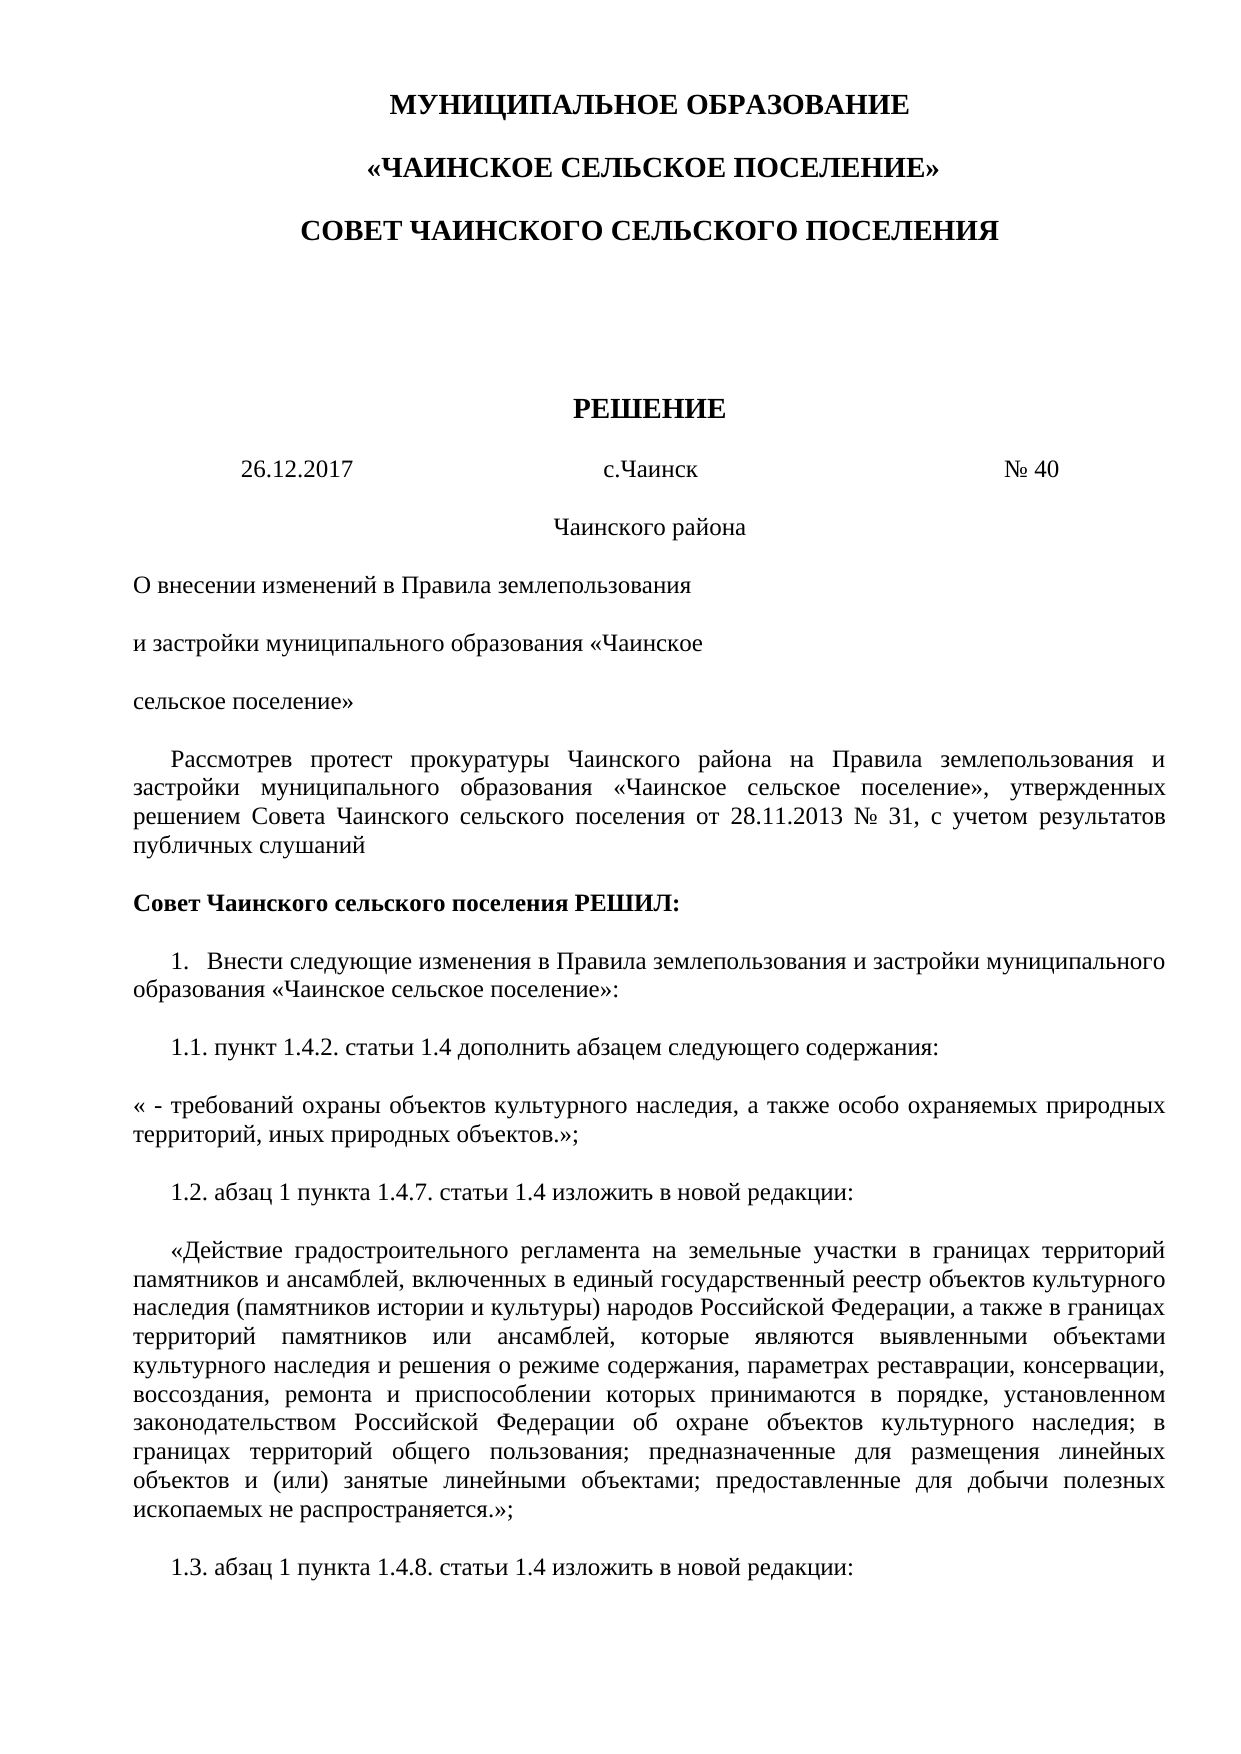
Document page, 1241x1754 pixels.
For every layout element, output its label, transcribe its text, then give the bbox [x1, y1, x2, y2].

text «Действие градостроительного регламента на земельные участки в границах территорий памятников и ансамблей, включенных в единый государственный реестр объектов культурного наследия (памятников истории и культуры) народов Российской Федерации, а также в границах территорий памятников или ансамблей, которые являются выявленными объектами культурного наследия и решения о режиме содержания, параметрах реставрации, консервации, воссоздания, ремонта и приспособлении которых принимаются в порядке, установленном законодательством Российской Федерации об охране объектов культурного наследия; в границах территорий общего пользования; предназначенные для размещения линейных объектов и (или) занятые линейными объектами; предоставленные для добычи полезных ископаемых не распространяется.»; [133, 1235, 1167, 1522]
text МУНИЦИПАЛЬНОЕ ОБРАЗОВАНИЕ [133, 87, 1167, 121]
text 1. Внести следующие изменения в Правила землепользования и застройки муниципального образования «Чаинское сельское поселение»: [133, 946, 1167, 1003]
text и застройки муниципального образования «Чаинское [133, 628, 1167, 657]
text 1.1. пункт 1.4.2. статьи 1.4 дополнить абзацем следующего содержания: [133, 1032, 1167, 1061]
text Чаинского района [133, 512, 1167, 541]
text 1.3. абзац 1 пункта 1.4.8. статьи 1.4 изложить в новой редакции: [133, 1552, 1167, 1580]
text Совет Чаинского сельского поселения РЕШИЛ: [133, 888, 1167, 917]
text 1.2. абзац 1 пункта 1.4.7. статьи 1.4 изложить в новой редакции: [133, 1177, 1167, 1206]
text сельское поселение» [133, 686, 1167, 714]
text О внесении изменений в Правила землепользования [133, 570, 1167, 599]
text Рассмотрев протест прокуратуры Чаинского района на Правила землепользования и застройки муниципального образования «Чаинское сельское поселение», утвержденных решением Совета Чаинского сельского поселения от 28.11.2013 № 31, с учетом результатов публичных слушаний [133, 744, 1167, 859]
text « - требований охраны объектов культурного наследия, а также особо охраняемых природных территорий, иных природных объектов.»; [133, 1090, 1167, 1148]
text РЕШЕНИЕ [133, 391, 1167, 425]
text СОВЕТ ЧАИНСКОГО СЕЛЬСКОГО ПОСЕЛЕНИЯ [133, 213, 1167, 246]
text 26.12.2017 с.Чаинск № 40 [133, 454, 1167, 483]
text «ЧАИНСКОЕ СЕЛЬСКОЕ ПОСЕЛЕНИЕ» [133, 150, 1167, 184]
